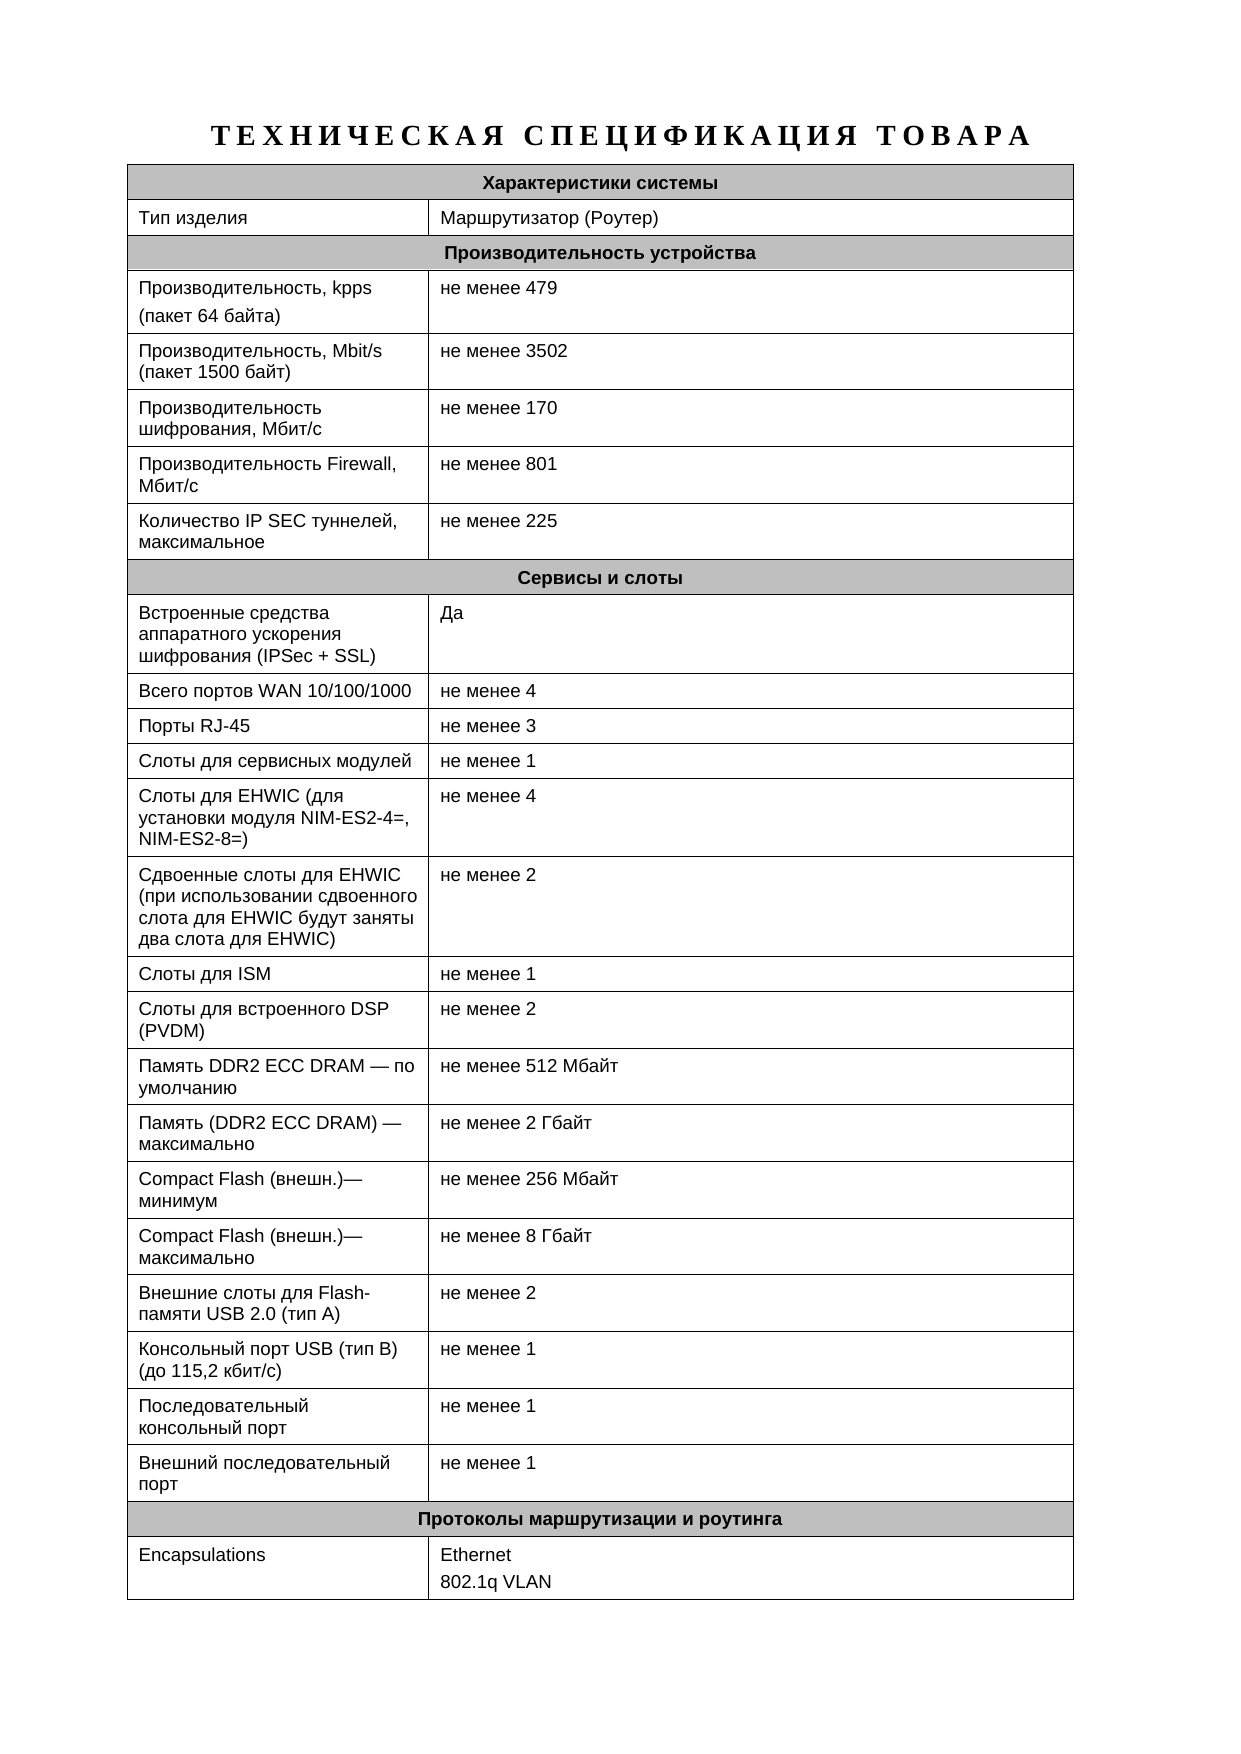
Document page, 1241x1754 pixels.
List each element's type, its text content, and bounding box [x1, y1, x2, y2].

table_cell не менее 3 [429, 709, 1073, 743]
table_header Характеристики системы [128, 165, 1073, 199]
table_cell Производительность шифрования, Мбит/с [128, 390, 428, 446]
table_cell не менее 225 [429, 504, 1073, 559]
table_cell не менее 8 Гбайт [429, 1219, 1073, 1274]
table_cell Слоты для ISM [128, 957, 428, 991]
table_cell Производительность, kpps (пакет 64 байта) [128, 271, 428, 332]
table_cell не менее 479 [429, 271, 1073, 332]
table_cell Да [429, 595, 1073, 672]
table_cell Compact Flash (внешн.)— максимально [128, 1219, 428, 1274]
table_cell Последовательный консольный порт [128, 1389, 428, 1444]
table_cell Память (DDR2 ECC DRAM) —максимально [128, 1105, 428, 1161]
table_cell Встроенные средства аппаратного ускорения шифрования (IPSec + SSL) [128, 595, 428, 672]
table_cell Производительность, Mbit/s (пакет 1500 байт) [128, 334, 428, 389]
table_cell не менее 3502 [429, 334, 1073, 389]
table_cell не менее 2 Гбайт [429, 1105, 1073, 1161]
table_cell Память DDR2 ECC DRAM — по умолчанию [128, 1049, 428, 1104]
table_cell Внешние слоты для Flash-памяти USB 2.0 (тип A) [128, 1275, 428, 1331]
table_cell Всего портов WAN 10/100/1000 [128, 674, 428, 708]
table_cell не менее 1 [429, 957, 1073, 991]
table_cell Encapsulations﻿ [128, 1537, 428, 1599]
table_cell Сдвоенные слоты для EHWIC (при использовании сдвоенного слота для EHWIC будут заняты два слота для EHWIC) [128, 857, 428, 956]
table_cell Маршрутизатор (Роутер) [429, 200, 1073, 234]
table_cell Слоты для EHWIC (для установки модуля NIM-ES2-4=, NIM-ES2-8=) [128, 779, 428, 856]
table_cell Производительность устройства [128, 236, 1073, 269]
table_cell Сервисы и слоты [128, 560, 1073, 594]
table_cell не менее 4 [429, 779, 1073, 856]
table_cell Внешний последовательный порт [128, 1445, 428, 1501]
table_cell не менее 801 [429, 447, 1073, 502]
table_cell Слоты для встроенного DSP (PVDM) [128, 992, 428, 1048]
table_cell не менее 1 [429, 744, 1073, 778]
table_cell не менее 2 [429, 992, 1073, 1048]
table_cell не менее 1 [429, 1445, 1073, 1501]
table_cell не менее 512 Мбайт [429, 1049, 1073, 1104]
text Техническая спецификация ТОВАРА [150, 118, 1090, 152]
table_cell не менее 2 [429, 857, 1073, 956]
table_cell не менее 256 Мбайт [429, 1162, 1073, 1218]
table_cell Слоты для сервисных модулей [128, 744, 428, 778]
table_cell Compact Flash (внешн.)— минимум [128, 1162, 428, 1218]
table_cell Протоколы маршрутизации и роутинга [128, 1502, 1073, 1536]
table_cell не менее 1 [429, 1389, 1073, 1444]
table_cell Производительность Firewall, Мбит/с [128, 447, 428, 502]
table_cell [429, 1537, 1073, 1599]
table_cell Тип изделия [128, 200, 428, 234]
table_cell не менее 4 [429, 674, 1073, 708]
table_cell Количество IP SEC туннелей, максимальное [128, 504, 428, 559]
table_cell не менее 1 [429, 1332, 1073, 1388]
table_cell не менее 2 [429, 1275, 1073, 1331]
table_cell Порты RJ-45 [128, 709, 428, 743]
table_cell не менее 170 [429, 390, 1073, 446]
table_cell Консольный порт USB (тип B) (до 115,2 кбит/с) [128, 1332, 428, 1388]
